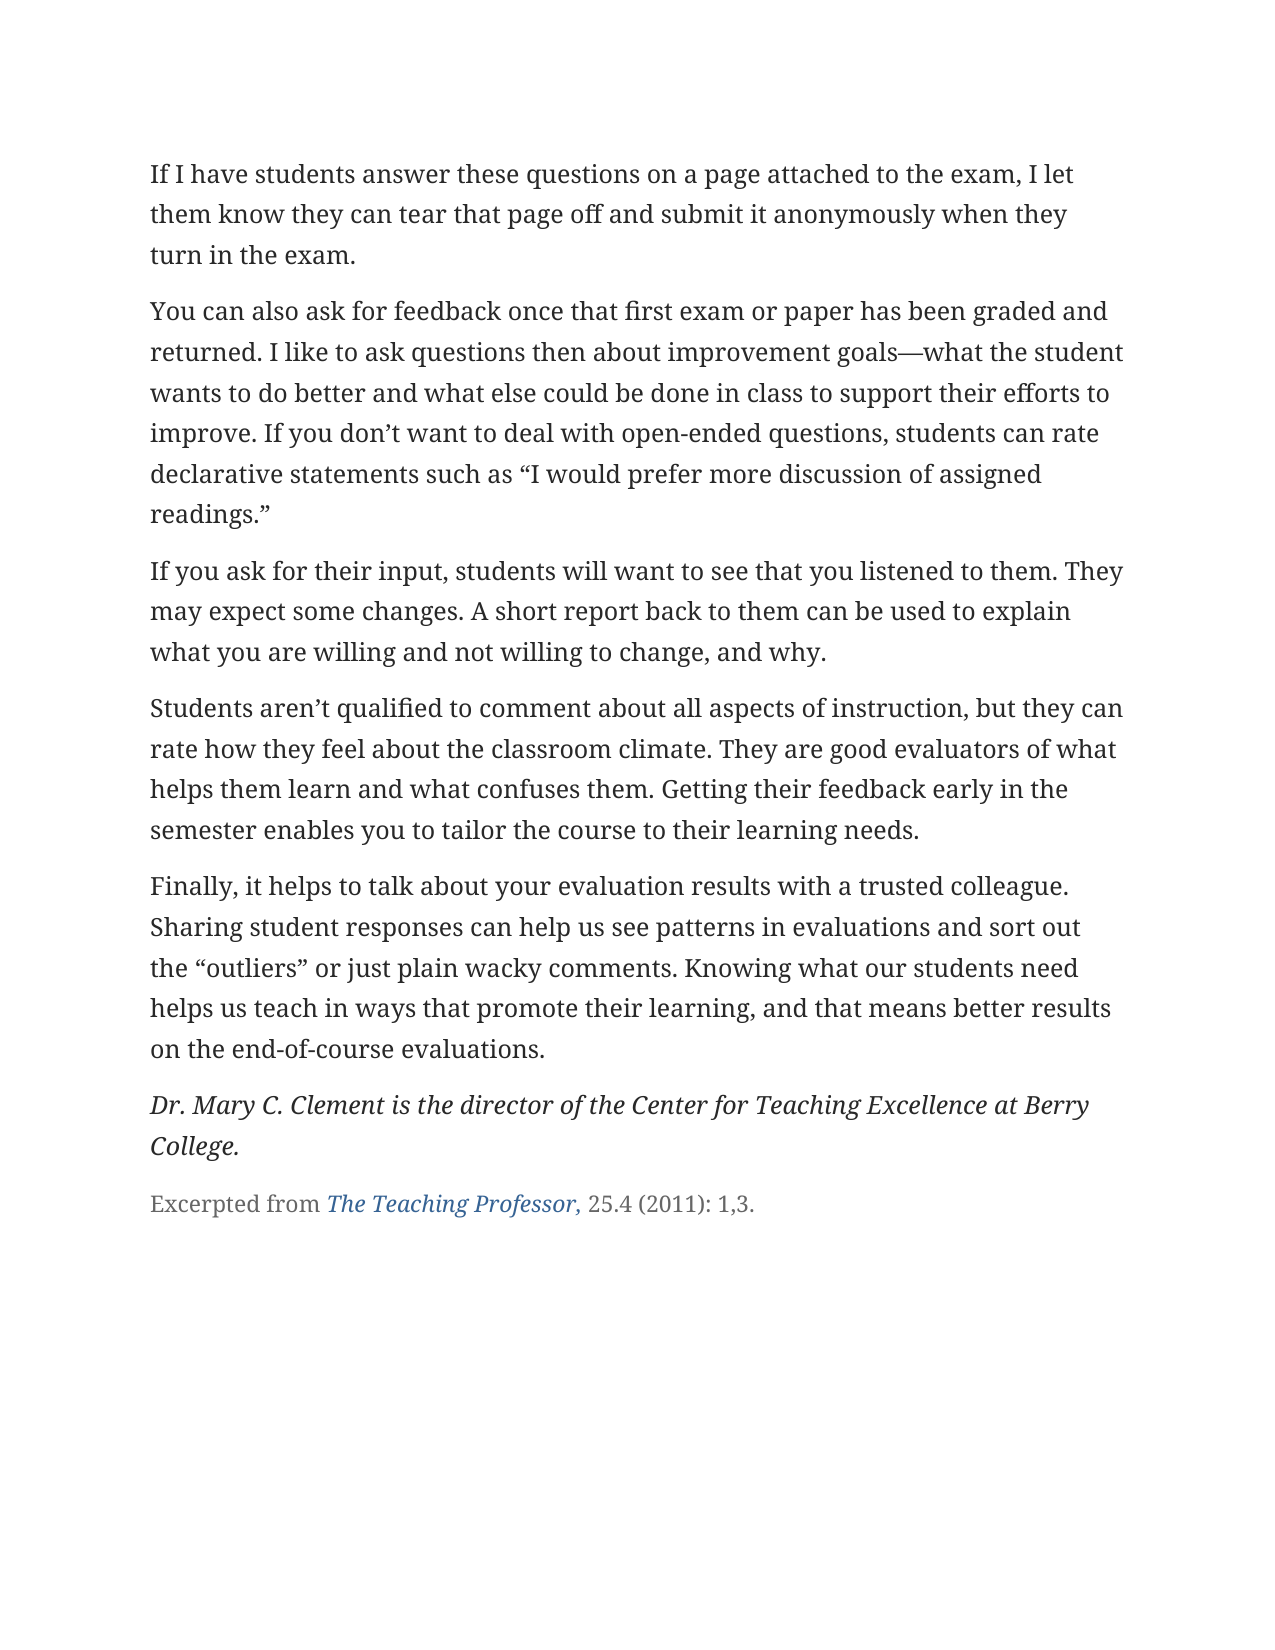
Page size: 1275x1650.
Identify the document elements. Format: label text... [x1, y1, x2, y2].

text You can also ask for feedback once that first exam or paper has been graded and returned. I like to ask questions then about improvement goals—what the student wants to do better and what else could be done in class to support their efforts to improve. If you don’t want to deal with open-ended questions, students can rate declarative statements such as “I would prefer more discussion of assigned readings.” [150, 287, 1125, 531]
text If you ask for their input, students will want to see that you listened to them. They may expect some changes. A short report back to them can be used to explain what you are willing and not willing to change, and why. [150, 547, 1125, 669]
text Finally, it helps to talk about your evaluation results with a trusted colleague. Sharing student responses can help us see patterns in evaluations and sort out the “outliers” or just plain wacky comments. Knowing what our students need helps us teach in ways that promote their learning, and that means better results on the end-of-course evaluations. [150, 862, 1125, 1066]
text Students aren’t qualified to comment about all aspects of instruction, but they can rate how they feel about the classroom climate. They are good evaluators of what helps them learn and what confuses them. Getting their feedback early in the semester enables you to tailor the course to their learning needs. [150, 684, 1125, 847]
text If I have students answer these questions on a page attached to the exam, I let them know they can tear that page off and submit it anonymously when they turn in the exam. [150, 150, 1125, 272]
text Dr. Mary C. Clement is the director of the Center for Teaching Excellence at Berry College. [150, 1081, 1125, 1162]
text Excerpted from The Teaching Professor, 25.4 (2011): 1,3. [150, 1178, 1125, 1219]
